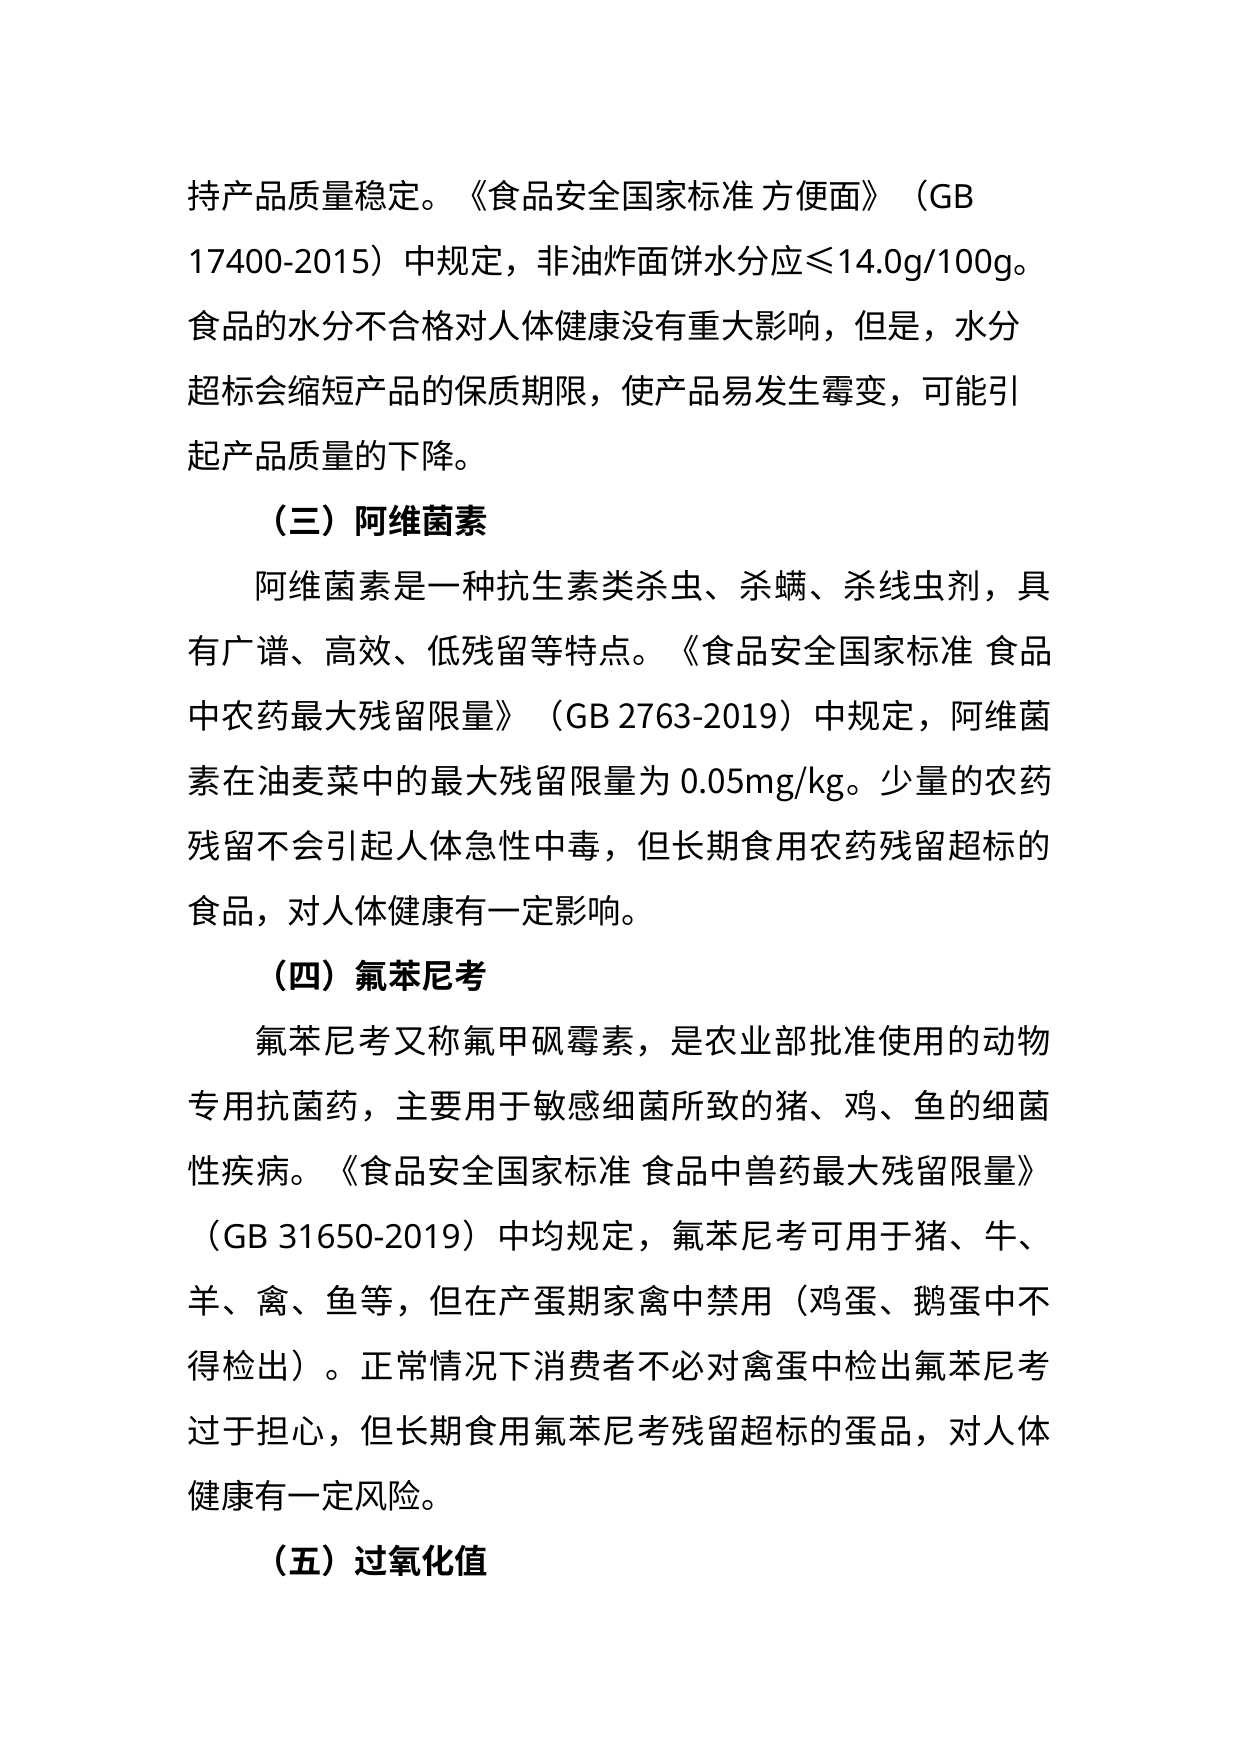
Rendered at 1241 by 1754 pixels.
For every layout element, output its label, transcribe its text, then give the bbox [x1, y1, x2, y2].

list 过氧化值 [187, 1527, 1053, 1592]
list 阿维菌素 [187, 487, 1053, 552]
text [187, 162, 1053, 487]
text 氟苯尼考又称氟甲砜霉素，是农业部批准使用的动物专用抗菌药，主要用于敏感细菌所致的猪、鸡、鱼的细菌性疾病。《食品安全国家标准 食品中兽药最大残留限量》（GB 31650-2019）中均规定，氟苯尼考可用于猪、牛、羊、禽、鱼等，但在产蛋期家禽中禁用（鸡蛋、鹅蛋中不得检出）。正常情况下消费者不必对禽蛋中检出氟苯尼考过于担心，但长期食用氟苯尼考残留超标的蛋品，对人体健康有一定风险。 [187, 1007, 1053, 1527]
list 阿维菌素是一种抗生素类杀虫、杀螨、杀线虫剂，具有广谱、高效、低残留等特点。《食品安全国家标准 食品中农药最大残留限量》（GB 2763-2019）中规定，阿维菌素在油麦菜中的最大残留限量为0.05mg/kg。少量的农药残留不会引起人体急性中毒，但长期食用农药残留超标的食品，对人体健康有一定影响。 [187, 552, 1053, 942]
list 氟苯尼考 [187, 942, 1053, 1007]
